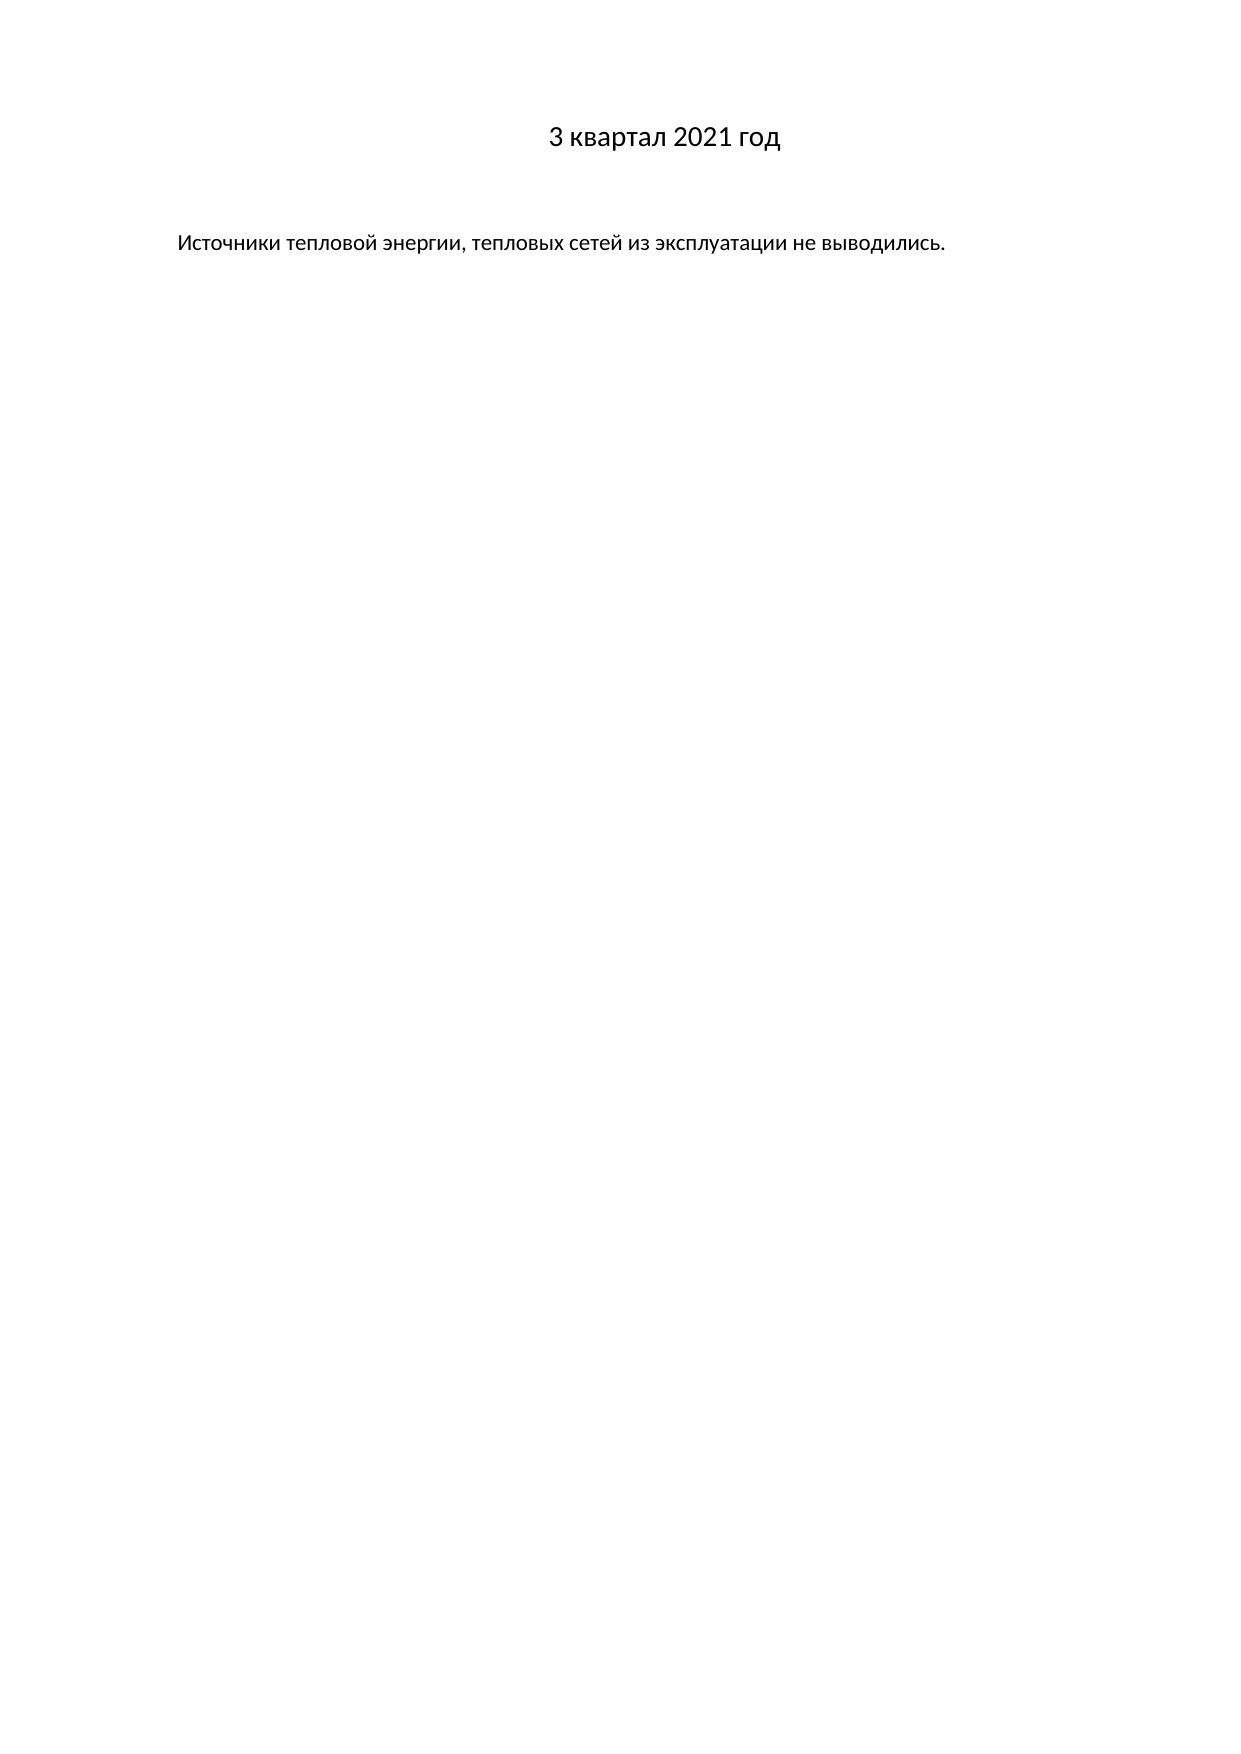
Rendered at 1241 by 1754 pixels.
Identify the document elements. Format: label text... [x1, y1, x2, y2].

text 3 квартал 2021 год [177, 118, 1152, 154]
text Источники тепловой энергии, тепловых сетей из эксплуатации не выводились. [177, 228, 1152, 256]
